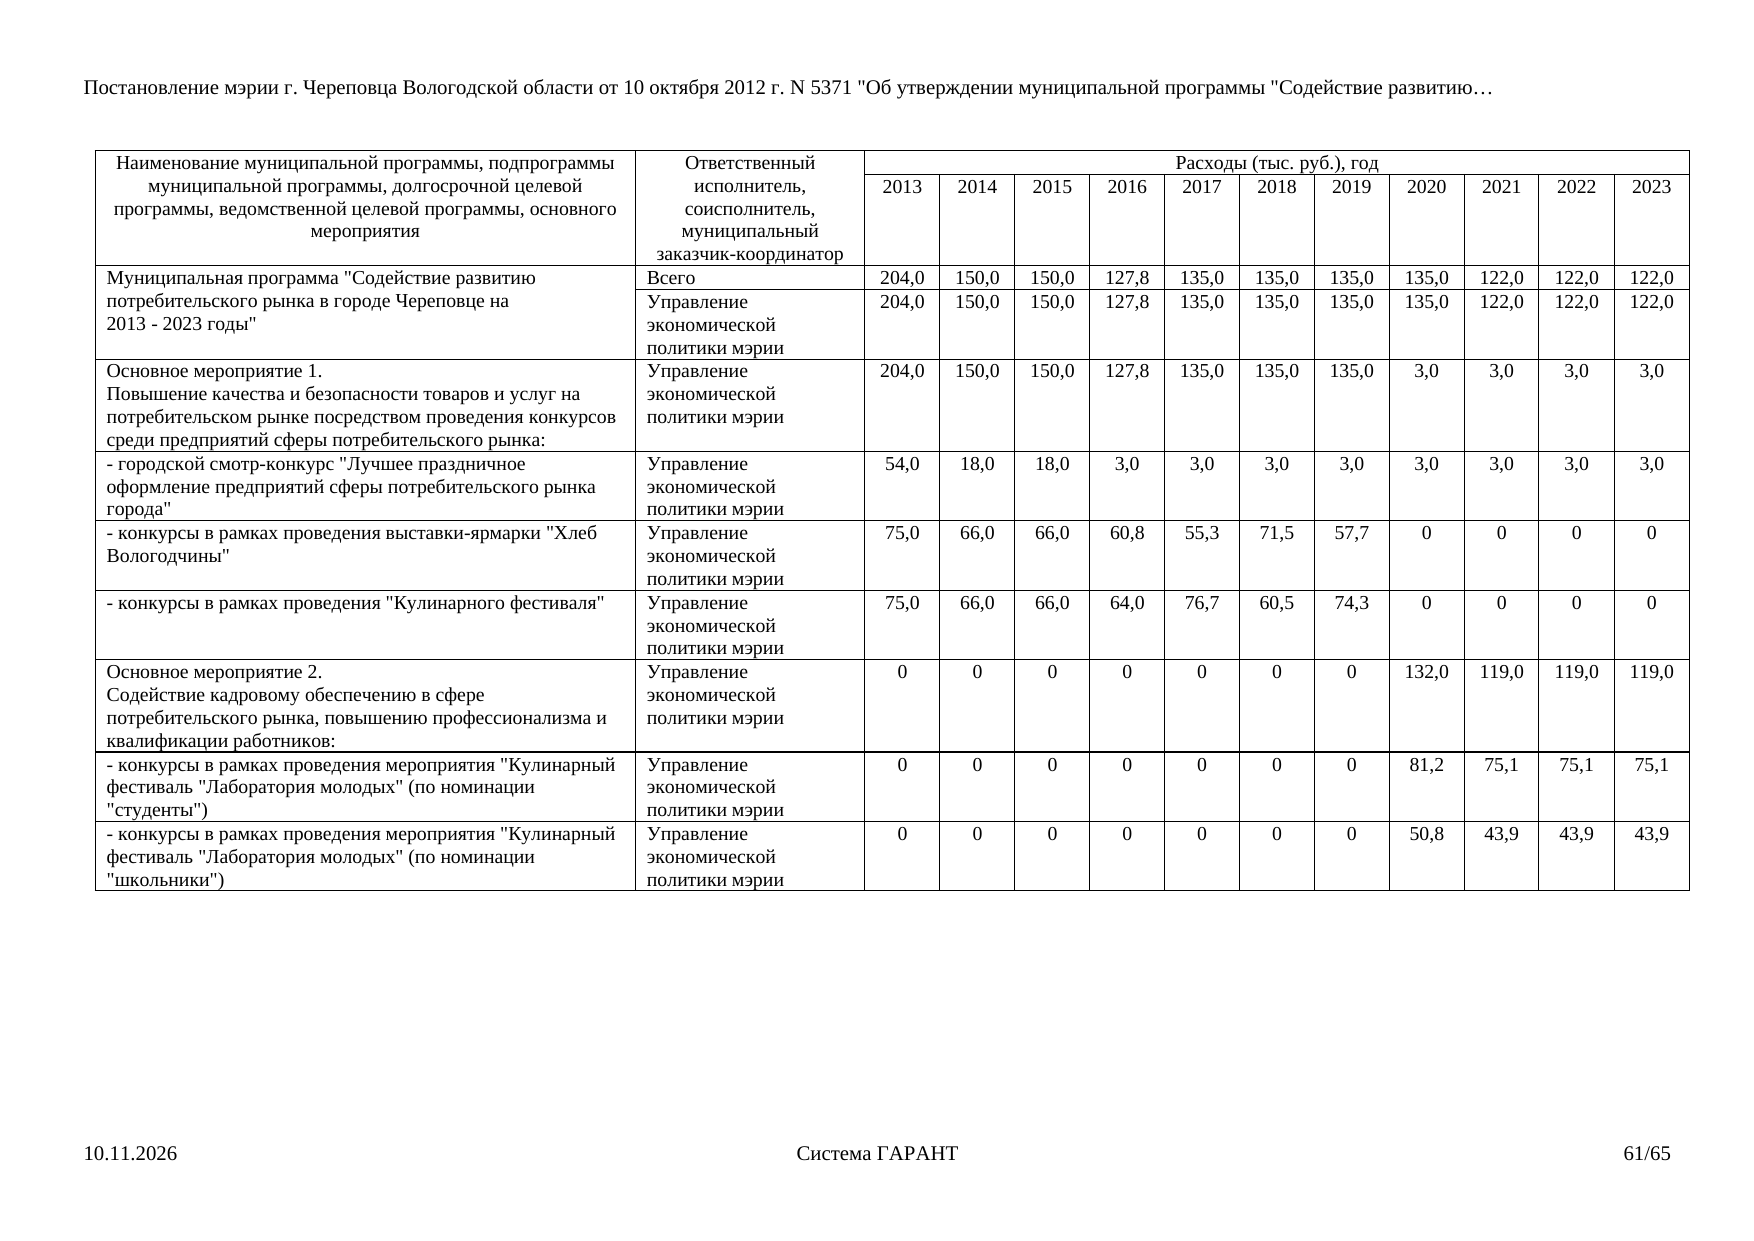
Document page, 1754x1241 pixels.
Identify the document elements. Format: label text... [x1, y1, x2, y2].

table_cell 135,0 [1390, 266, 1464, 289]
table_cell 54,0 [865, 452, 939, 520]
table_cell 75,1 [1465, 753, 1538, 821]
table_cell 75,1 [1539, 753, 1614, 821]
table_cell 43,9 [1539, 822, 1614, 890]
table_cell 60,8 [1090, 521, 1164, 590]
table_cell 18,0 [940, 452, 1014, 520]
table_cell 0 [1315, 753, 1389, 821]
table_cell 127,8 [1090, 290, 1164, 358]
table_cell 3,0 [1615, 360, 1689, 451]
table_cell 43,9 [1615, 822, 1689, 890]
table_cell 57,7 [1315, 521, 1389, 590]
table_cell 0 [1240, 822, 1314, 890]
table_cell 135,0 [1390, 290, 1464, 358]
table_header Наименование муниципальной программы, подпрограммы муниципальной программы, долгосрочной целевой программы, ведомственной целевой программы, основного мероприятия [96, 151, 635, 265]
table_cell 0 [1315, 660, 1389, 751]
table_cell 0 [1165, 660, 1239, 751]
table_cell 0 [1615, 521, 1689, 590]
table_cell 18,0 [1015, 452, 1089, 520]
table_cell 122,0 [1465, 266, 1538, 289]
table_cell 75,1 [1615, 753, 1689, 821]
table_cell 0 [1615, 591, 1689, 659]
table_cell 71,5 [1240, 521, 1314, 590]
table_cell 66,0 [1015, 591, 1089, 659]
table_cell 3,0 [1539, 452, 1614, 520]
table_cell 3,0 [1090, 452, 1164, 520]
table_cell 2016 [1090, 175, 1164, 265]
table_cell Управление экономической политики мэрии [636, 521, 864, 590]
table_cell Всего [636, 266, 864, 289]
table_cell 81,2 [1390, 753, 1464, 821]
table_cell 0 [1015, 753, 1089, 821]
table_cell 135,0 [1315, 266, 1389, 289]
table_cell 135,0 [1240, 290, 1314, 358]
table_cell - конкурсы в рамках проведения мероприятия "Кулинарный фестиваль "Лаборатория молодых" (по номинации "школьники") [96, 822, 635, 890]
table_cell 0 [1539, 521, 1614, 590]
table_cell 66,0 [940, 521, 1014, 590]
table_cell 74,3 [1315, 591, 1389, 659]
table_cell 135,0 [1165, 290, 1239, 358]
table_cell 64,0 [1090, 591, 1164, 659]
table_cell 0 [1465, 591, 1538, 659]
table_cell 0 [1465, 521, 1538, 590]
table_cell 0 [940, 753, 1014, 821]
table_cell - городской смотр-конкурс "Лучшее праздничное оформление предприятий сферы потребительского рынка города" [96, 452, 635, 520]
table_cell Управление экономической политики мэрии [636, 452, 864, 520]
table_cell 0 [1240, 753, 1314, 821]
table_cell 0 [1090, 822, 1164, 890]
table_cell 2023 [1615, 175, 1689, 265]
table_cell 3,0 [1539, 360, 1614, 451]
table_cell 0 [1015, 822, 1089, 890]
table_cell 0 [1165, 753, 1239, 821]
table_cell 0 [1090, 660, 1164, 751]
table_cell - конкурсы в рамках проведения мероприятия "Кулинарный фестиваль "Лаборатория молодых" (по номинации "студенты") [96, 753, 635, 821]
table_cell 135,0 [1165, 360, 1239, 451]
table_cell 2013 [865, 175, 939, 265]
table_cell 204,0 [865, 290, 939, 358]
table_cell 75,0 [865, 591, 939, 659]
table_cell 3,0 [1390, 452, 1464, 520]
table_cell 60,5 [1240, 591, 1314, 659]
table_cell - конкурсы в рамках проведения "Кулинарного фестиваля" [96, 591, 635, 659]
table_cell 3,0 [1240, 452, 1314, 520]
table_cell 76,7 [1165, 591, 1239, 659]
table_cell Управление экономической политики мэрии [636, 822, 864, 890]
table_cell 0 [865, 753, 939, 821]
table_cell 0 [1315, 822, 1389, 890]
table_cell Управление экономической политики мэрии [636, 290, 864, 358]
table_cell 122,0 [1615, 266, 1689, 289]
table_cell Муниципальная программа "Содействие развитию потребительского рынка в городе Череповце на 2013 - 2023 годы" [96, 266, 635, 358]
table_cell 3,0 [1465, 452, 1538, 520]
table_cell 50,8 [1390, 822, 1464, 890]
table_cell 0 [865, 822, 939, 890]
table_cell 150,0 [940, 266, 1014, 289]
table_cell 135,0 [1165, 266, 1239, 289]
table_cell 0 [1165, 822, 1239, 890]
table_cell 127,8 [1090, 360, 1164, 451]
table_cell 122,0 [1539, 290, 1614, 358]
table_cell 2019 [1315, 175, 1389, 265]
table_cell 55,3 [1165, 521, 1239, 590]
table_cell 122,0 [1539, 266, 1614, 289]
table_cell 3,0 [1315, 452, 1389, 520]
table_cell 135,0 [1315, 360, 1389, 451]
table_cell 122,0 [1465, 290, 1538, 358]
table_cell Управление экономической политики мэрии [636, 360, 864, 451]
table_cell 150,0 [1015, 360, 1089, 451]
table_cell 3,0 [1390, 360, 1464, 451]
table_cell 3,0 [1465, 360, 1538, 451]
table_cell 119,0 [1615, 660, 1689, 751]
table_cell 150,0 [940, 290, 1014, 358]
table_cell 135,0 [1240, 266, 1314, 289]
table_cell 135,0 [1240, 360, 1314, 451]
table_header Расходы (тыс. руб.), год [865, 151, 1689, 174]
table_cell 2014 [940, 175, 1014, 265]
table_cell 75,0 [865, 521, 939, 590]
table_cell 150,0 [1015, 266, 1089, 289]
table_cell 127,8 [1090, 266, 1164, 289]
table_cell 204,0 [865, 360, 939, 451]
table_cell 66,0 [940, 591, 1014, 659]
table_cell Управление экономической политики мэрии [636, 753, 864, 821]
table_cell 2015 [1015, 175, 1089, 265]
table_cell Основное мероприятие 1. Повышение качества и безопасности товаров и услуг на потребительском рынке посредством проведения конкурсов среди предприятий сферы потребительского рынка: [96, 360, 635, 451]
table_header Ответственный исполнитель, соисполнитель, муниципальный заказчик-координатор [636, 151, 864, 265]
table_cell Управление экономической политики мэрии [636, 660, 864, 751]
table_cell 0 [1240, 660, 1314, 751]
table_cell 0 [1090, 753, 1164, 821]
table_cell 3,0 [1165, 452, 1239, 520]
table_cell 0 [1390, 591, 1464, 659]
table_cell 0 [940, 822, 1014, 890]
table_cell 66,0 [1015, 521, 1089, 590]
table_cell 2021 [1465, 175, 1538, 265]
table_cell Управление экономической политики мэрии [636, 591, 864, 659]
table_cell Основное мероприятие 2. Содействие кадровому обеспечению в сфере потребительского рынка, повышению профессионализма и квалификации работников: [96, 660, 635, 751]
table_cell 43,9 [1465, 822, 1538, 890]
table_cell 204,0 [865, 266, 939, 289]
table_cell 119,0 [1539, 660, 1614, 751]
table_cell 2018 [1240, 175, 1314, 265]
table_cell 122,0 [1615, 290, 1689, 358]
table_cell 0 [1390, 521, 1464, 590]
table_cell 150,0 [1015, 290, 1089, 358]
table_cell 2020 [1390, 175, 1464, 265]
table_cell 119,0 [1465, 660, 1538, 751]
table_cell - конкурсы в рамках проведения выставки-ярмарки "Хлеб Вологодчины" [96, 521, 635, 590]
table_cell 2017 [1165, 175, 1239, 265]
table_cell 0 [865, 660, 939, 751]
table_cell 0 [1015, 660, 1089, 751]
table_cell 3,0 [1615, 452, 1689, 520]
table_cell 2022 [1539, 175, 1614, 265]
table_cell 150,0 [940, 360, 1014, 451]
table_cell 0 [940, 660, 1014, 751]
table_cell 132,0 [1390, 660, 1464, 751]
table_cell 135,0 [1315, 290, 1389, 358]
table_cell 0 [1539, 591, 1614, 659]
